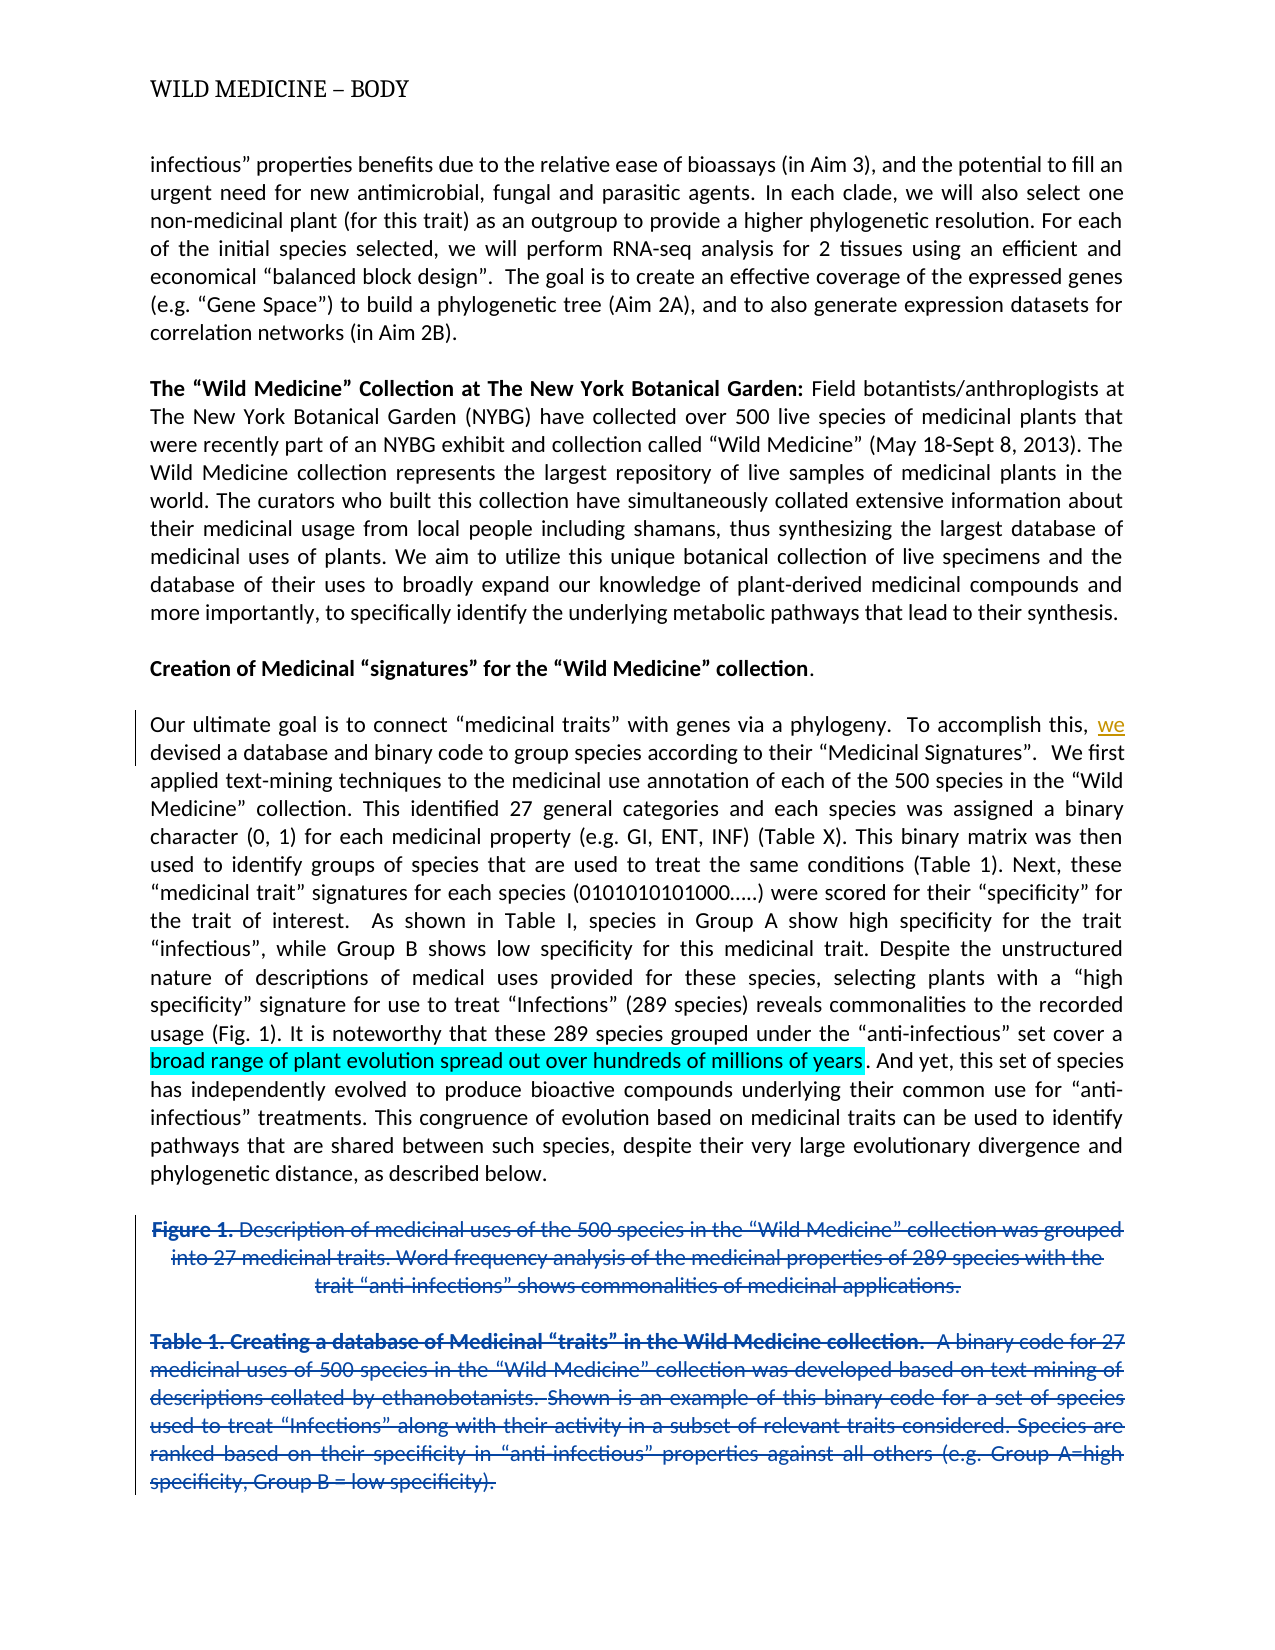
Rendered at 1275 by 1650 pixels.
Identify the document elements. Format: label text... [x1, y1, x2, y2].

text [150, 150, 1125, 346]
text Creation of Medicinal “signatures” for the “Wild Medicine” collection. [150, 654, 1125, 682]
text The “Wild Medicine” Collection at The New York Botanical Garden: Field botantists/anthroplogists at The New York Botanical Garden (NYBG) have collected over 500 live species of medicinal plants that were recently part of an NYBG exhibit and collection called “Wild Medicine” (May 18-Sept 8, 2013). The Wild Medicine collection represents the largest repository of live samples of medicinal plants in the world. The curators who built this collection have simultaneously collated extensive information about their medicinal usage from local people including shamans, thus synthesizing the largest database of medicinal uses of plants. We aim to utilize this unique botanical collection of live specimens and the database of their uses to broadly expand our knowledge of plant-derived medicinal compounds and more importantly, to specifically identify the underlying metabolic pathways that lead to their synthesis. [150, 374, 1125, 626]
text Our ultimate goal is to connect “medicinal traits” with genes via a phylogeny. To accomplish this, devised a database and binary code to group species according to their “Medicinal Signatures”. We first applied text-mining techniques to the medicinal use annotation of each of the 500 species in the “Wild Medicine” collection. This identified 27 general categories and each species was assigned a binary character (0, 1) for each medicinal property (e.g. GI, ENT, INF) (Table X). This binary matrix was then used to identify groups of species that are used to treat the same conditions (Table 1). Next, these “medicinal trait” signatures for each species (0101010101000…..) were scored for their “specificity” for the trait of interest. As shown in Table I, species in Group A show high specificity for the trait “infectious”, while Group B shows low specificity for this medicinal trait. Despite the unstructured nature of descriptions of medical uses provided for these species, selecting plants with a “high specificity” signature for use to treat “Infections” (289 species) reveals commonalities to the recorded usage (Fig. 1). It is noteworthy that these 289 species grouped under the “anti-infectious” set cover a broad range of plant evolution spread out over hundreds of millions of years. And yet, this set of species has independently evolved to produce bioactive compounds underlying their common use for “anti-infectious” treatments. This congruence of evolution based on medicinal traits can be used to identify pathways that are shared between such species, despite their very large evolutionary divergence and phylogenetic distance, as described below. [150, 710, 1125, 1187]
